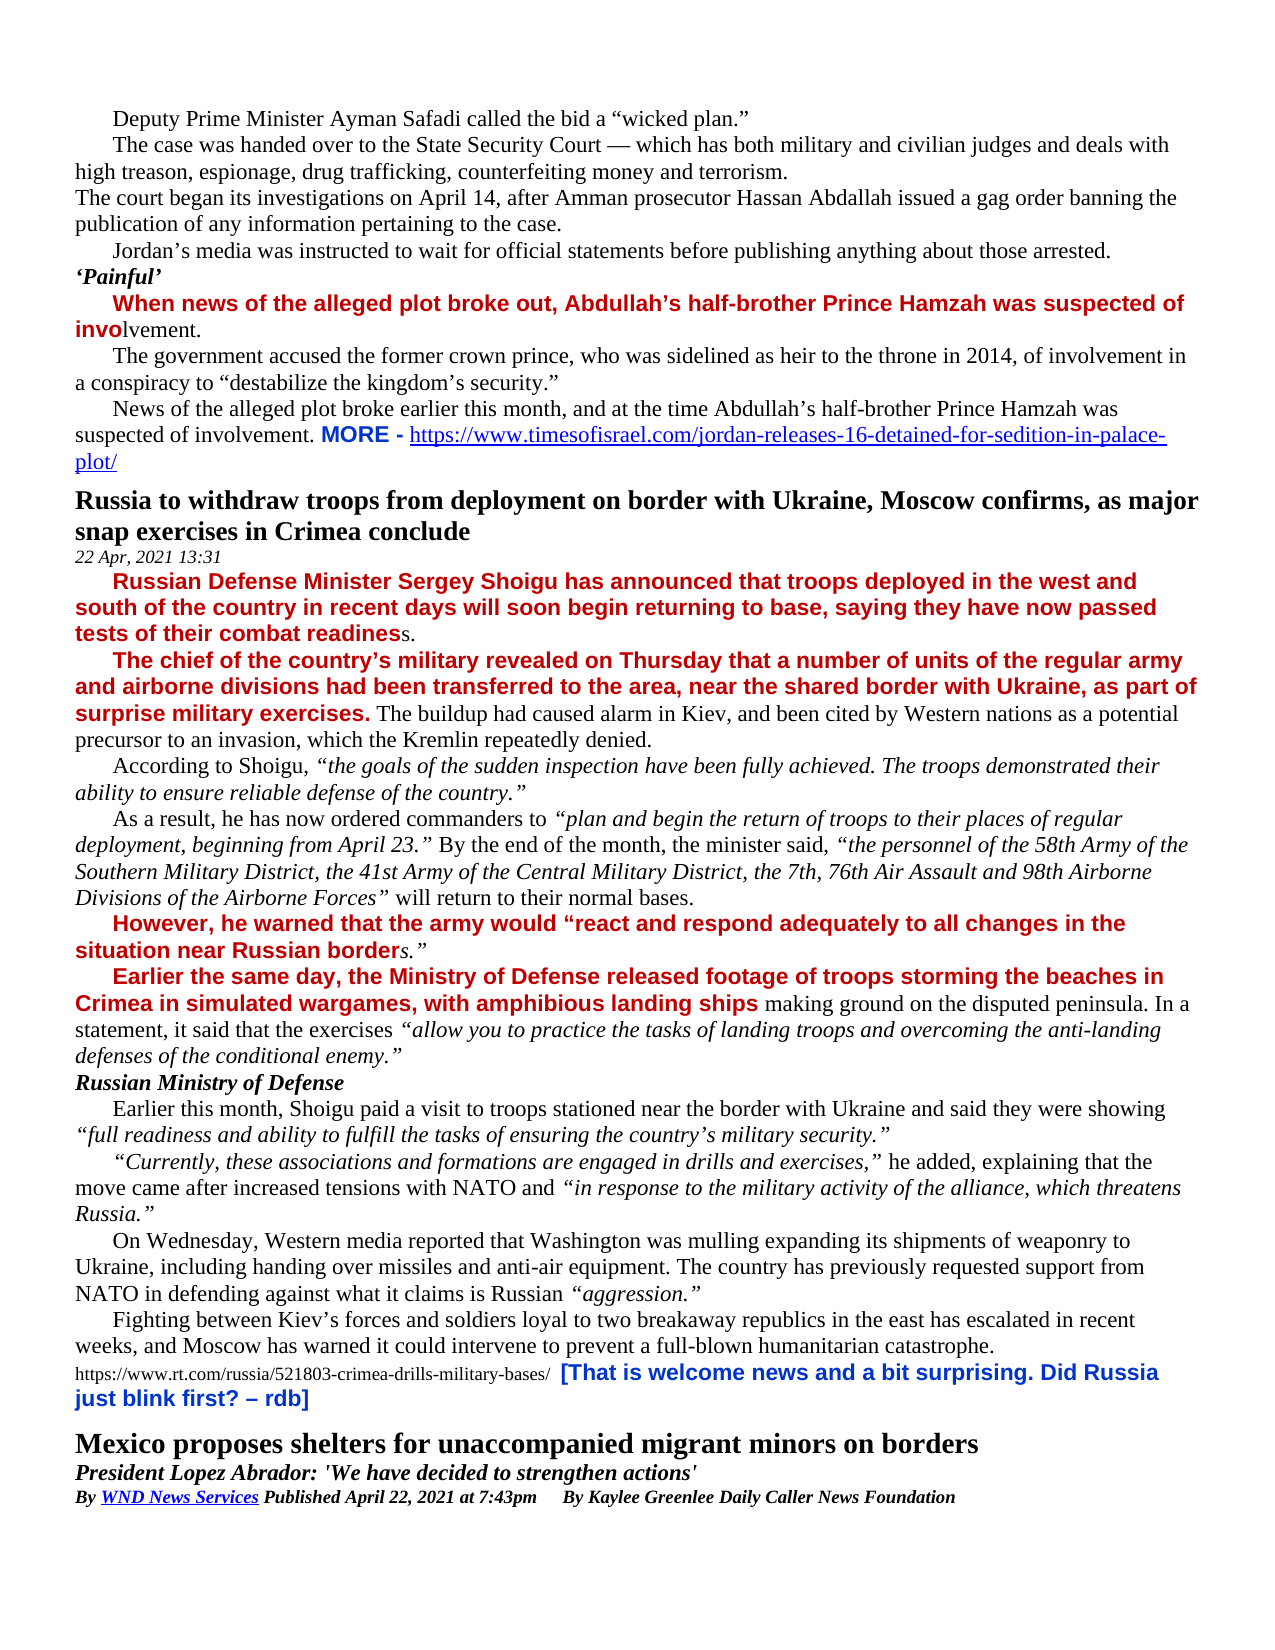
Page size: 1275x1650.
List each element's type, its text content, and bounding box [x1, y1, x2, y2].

text ‘Painful’ [75, 263, 1200, 289]
text Russian Defense Minister Sergey Shoigu has announced that troops deployed in the west and south of the country in recent days will soon begin returning to base, saying they have now passed tests of their combat readiness. [75, 568, 1200, 647]
text Fighting between Kiev’s forces and soldiers loyal to two breakaway republics in the east has escalated in recent weeks, and Moscow has warned it could intervene to prevent a full-blown humanitarian catastrophe. https://www.rt.com/russia/521803-crimea-drills-military-bases/ [That is welcome news and a bit surprising. Did Russia just blink first? – rdb] [75, 1306, 1200, 1411]
text Earlier this month, Shoigu paid a visit to troops stationed near the border with Ukraine and said they were showing “full readiness and ability to fulfill the tasks of ensuring the country’s military security.” [75, 1095, 1200, 1148]
text However, he warned that the army would “react and respond adequately to all changes in the situation near Russian borders.” [75, 910, 1200, 963]
text “Currently, these associations and formations are engaged in drills and exercises,” he added, explaining that the move came after increased tensions with NATO and “in response to the military activity of the alliance, which threatens Russia.” [75, 1148, 1200, 1227]
text Russia to withdraw troops from deployment on border with Ukraine, Moscow confirms, as major snap exercises in Crimea conclude [75, 484, 1200, 546]
text Russian Ministry of Defense [75, 1069, 1200, 1095]
text The court began its investigations on April 14, after Amman prosecutor Hassan Abdallah issued a gag order banning the publication of any information pertaining to the case. [75, 184, 1200, 237]
text Jordan’s media was instructed to wait for official statements before publishing anything about those arrested. [75, 237, 1200, 263]
text According to Shoigu, “the goals of the sudden inspection have been fully achieved. The troops demonstrated their ability to ensure reliable defense of the country.” [75, 752, 1200, 805]
text As a result, he has now ordered commanders to “plan and begin the return of troops to their places of regular deployment, beginning from April 23.” By the end of the month, the minister said, “the personnel of the 58th Army of the Southern Military District, the 41st Army of the Central Military District, the 7th, 76th Air Assault and 98th Airborne Divisions of the Airborne Forces” will return to their normal bases. [75, 805, 1200, 910]
text President Lopez Abrador: 'We have decided to strengthen actions' [75, 1459, 1200, 1486]
text The case was handed over to the State Security Court — which has both military and civilian judges and deals with high treason, espionage, drug trafficking, counterfeiting money and terrorism. [75, 131, 1200, 184]
text On Wednesday, Western media reported that Washington was mulling expanding its shipments of weaponry to Ukraine, including handing over missiles and anti-air equipment. The country has previously requested support from NATO in defending against what it claims is Russian “aggression.” [75, 1227, 1200, 1306]
text The government accused the former crown prince, who was sidelined as heir to the throne in 2014, of involvement in a conspiracy to “destabilize the kingdom’s security.” [75, 342, 1200, 395]
text When news of the alleged plot broke out, Abdullah’s half-brother Prince Hamzah was suspected of involvement. [75, 289, 1200, 342]
text 22 Apr, 2021 13:31 [75, 546, 1200, 568]
text Earlier the same day, the Ministry of Defense released footage of troops storming the beaches in Crimea in simulated wargames, with amphibious landing ships making ground on the disputed peninsula. In a statement, it said that the exercises “allow you to practice the tasks of landing troops and overcoming the anti-landing defenses of the conditional enemy.” [75, 963, 1200, 1069]
text News of the alleged plot broke earlier this month, and at the time Abdullah’s half-brother Prince Hamzah was suspected of involvement. MORE - https://www.timesofisrael.com/jordan-releases-16-detained-for-sedition-in-palace-plot/ [75, 395, 1200, 474]
text By WND News Services Published April 22, 2021 at 7:43pm By Kaylee Greenlee Daily Caller News Foundation [75, 1486, 1200, 1507]
text Mexico proposes shelters for unaccompanied migrant minors on borders [75, 1426, 1200, 1459]
text The chief of the country’s military revealed on Thursday that a number of units of the regular army and airborne divisions had been transferred to the area, near the shared border with Ukraine, as part of surprise military exercises. The buildup had caused alarm in Kiev, and been cited by Western nations as a potential precursor to an invasion, which the Kremlin repeatedly denied. [75, 647, 1200, 752]
text Deputy Prime Minister Ayman Safadi called the bid a “wicked plan.” [75, 105, 1200, 131]
